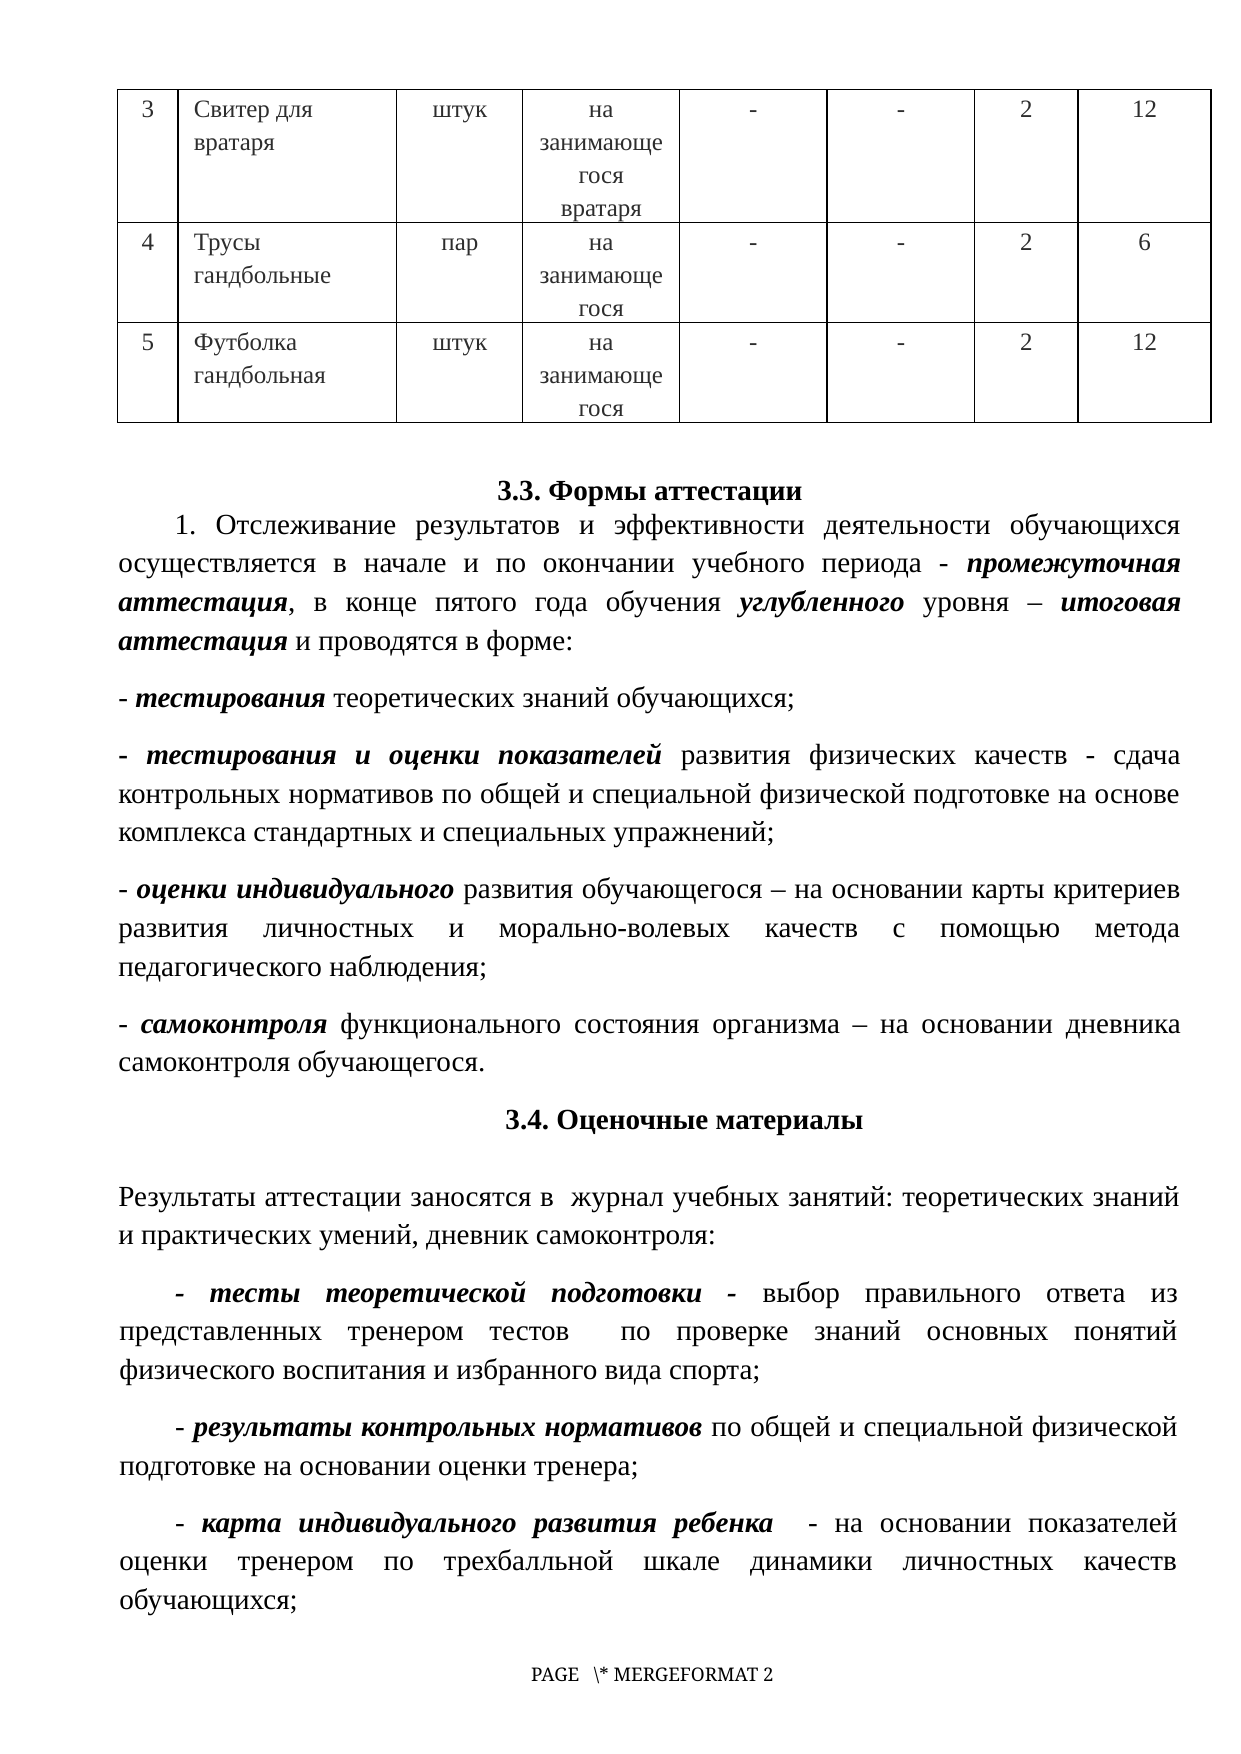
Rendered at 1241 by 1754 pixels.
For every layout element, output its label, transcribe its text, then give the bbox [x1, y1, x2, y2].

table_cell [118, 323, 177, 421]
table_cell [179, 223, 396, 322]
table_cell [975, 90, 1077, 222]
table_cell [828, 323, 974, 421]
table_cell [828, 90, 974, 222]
text - самоконтроля функционального состояния организма – на основании дневника самоконтроля обучающегося. [118, 1006, 1181, 1078]
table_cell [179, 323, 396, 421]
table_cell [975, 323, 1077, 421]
text - тесты теоретической подготовки - выбор правильного ответа из представленных тренером тестов по проверке знаний основных понятий физического воспитания и избранного вида спорта; [119, 1275, 1178, 1385]
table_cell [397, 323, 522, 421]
text - тестирования и оценки показателей развития физических качеств - сдача контрольных нормативов по общей и специальной физической подготовке на основе комплекса стандартных и специальных упражнений; [118, 737, 1181, 848]
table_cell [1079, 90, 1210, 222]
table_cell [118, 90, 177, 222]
text 3.3. Формы аттестации [118, 423, 1181, 507]
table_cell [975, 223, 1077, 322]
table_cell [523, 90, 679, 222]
text - результаты контрольных нормативов по общей и специальной физической подготовке на основании оценки тренера; [119, 1409, 1178, 1481]
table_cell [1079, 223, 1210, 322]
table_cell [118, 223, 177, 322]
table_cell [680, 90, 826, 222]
text - тестирования теоретических знаний обучающихся; [118, 680, 1181, 713]
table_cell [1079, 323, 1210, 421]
text - оценки индивидуального развития обучающегося – на основании карты критериев развития личностных и морально-волевых качеств с помощью метода педагогического наблюдения; [118, 872, 1181, 982]
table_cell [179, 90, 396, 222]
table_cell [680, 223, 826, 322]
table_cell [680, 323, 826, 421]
text Результаты аттестации заносятся в журнал учебных занятий: теоретических знаний и практических умений, дневник самоконтроля: [118, 1179, 1181, 1251]
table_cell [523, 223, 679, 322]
text - карта индивидуального развития ребенка - на основании показателей оценки тренером по трехбалльной шкале динамики личностных качеств обучающихся; [119, 1505, 1178, 1616]
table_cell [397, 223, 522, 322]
text 1. Отслеживание результатов и эффективности деятельности обучающихся осуществляется в начале и по окончании учебного периода - промежуточная аттестация, в конце пятого года обучения углубленного уровня – итоговая аттестация и проводятся в форме: [118, 507, 1181, 656]
text 3.4. Оценочные материалы [118, 1102, 1177, 1135]
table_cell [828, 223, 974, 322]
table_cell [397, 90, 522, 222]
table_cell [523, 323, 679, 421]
